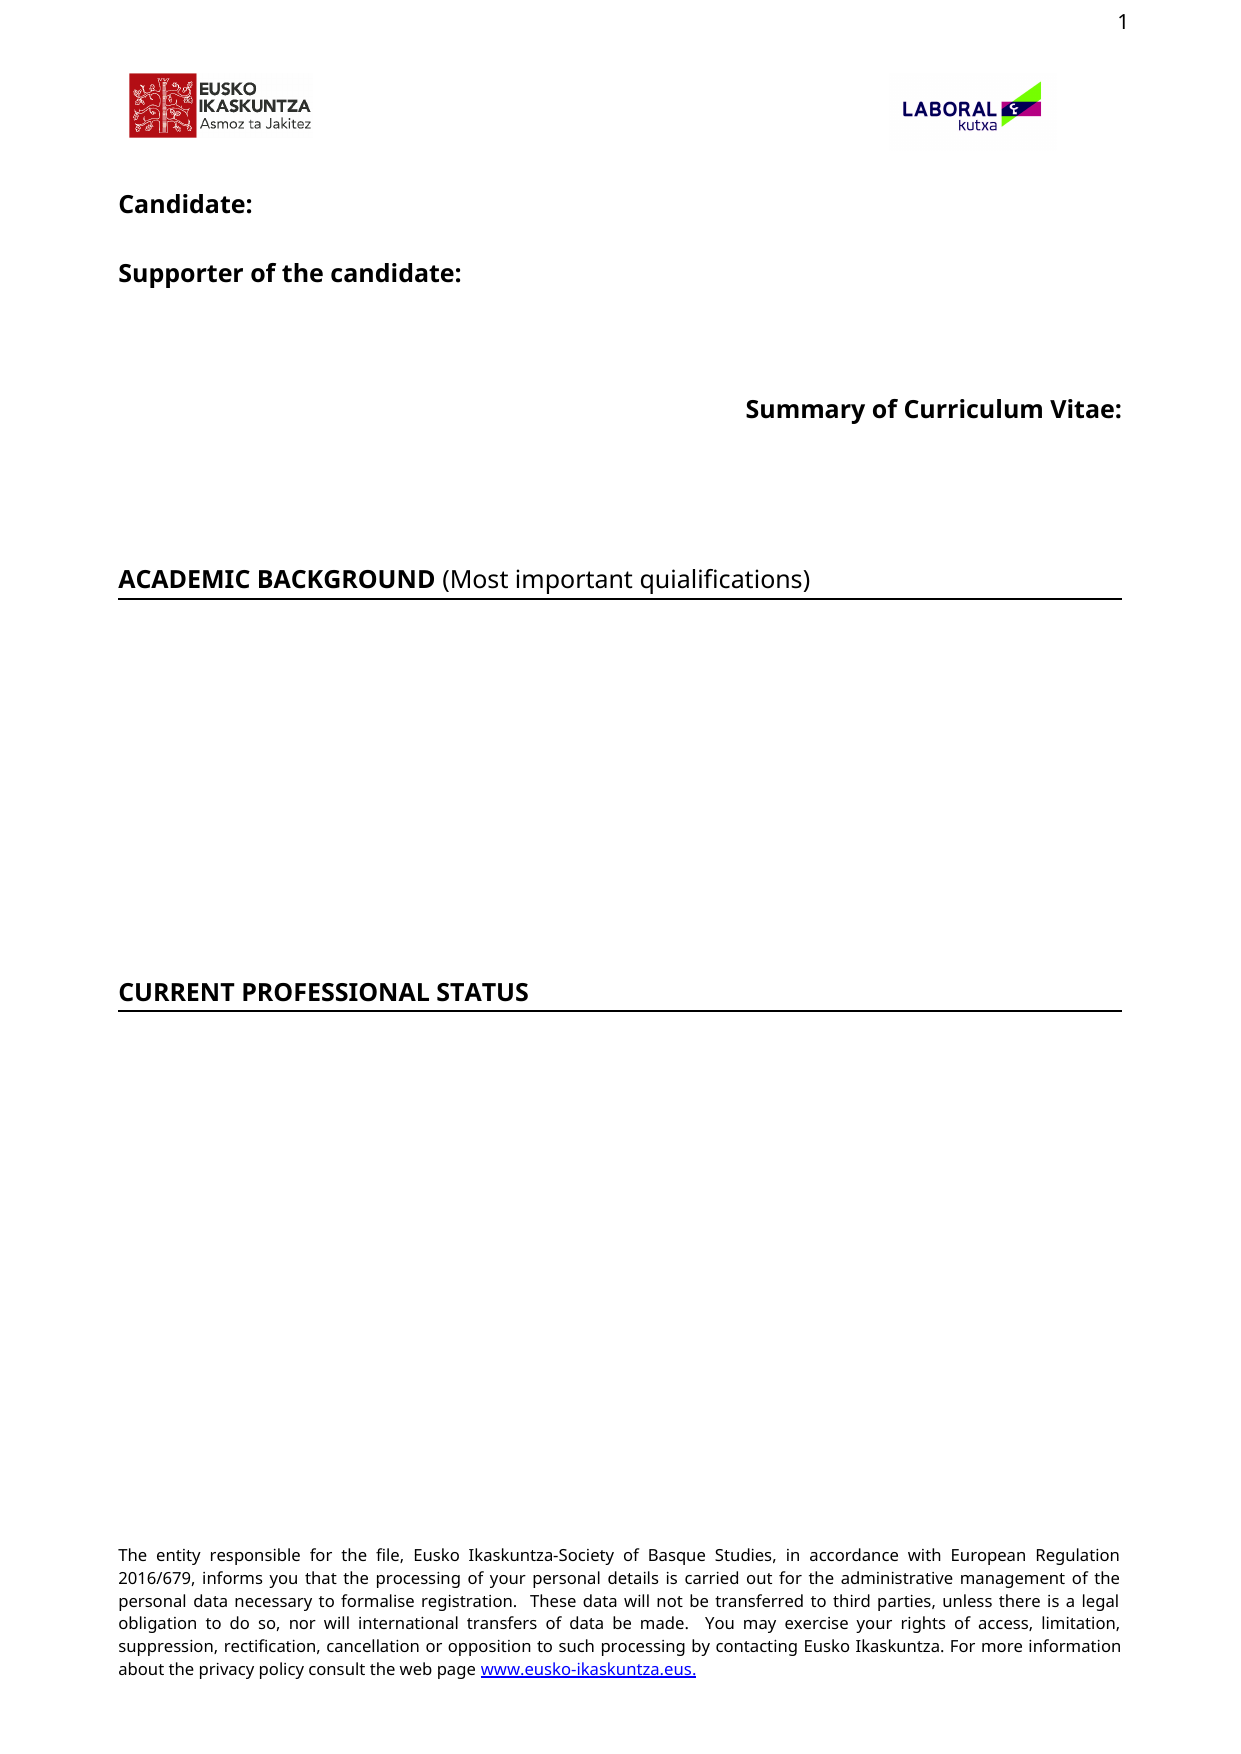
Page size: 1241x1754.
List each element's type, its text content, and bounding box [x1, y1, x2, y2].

text Supporter of the candidate: [118, 255, 1122, 289]
text CURRENT PROFESSIONAL STATUS [118, 974, 1122, 1010]
picture [129, 73, 313, 138]
picture [888, 73, 1057, 151]
text ACADEMIC BACKGROUND (Most important quialifications) [118, 562, 1122, 598]
text Summary of Curriculum Vitae: [118, 392, 1122, 426]
text Candidate: [118, 187, 1122, 221]
